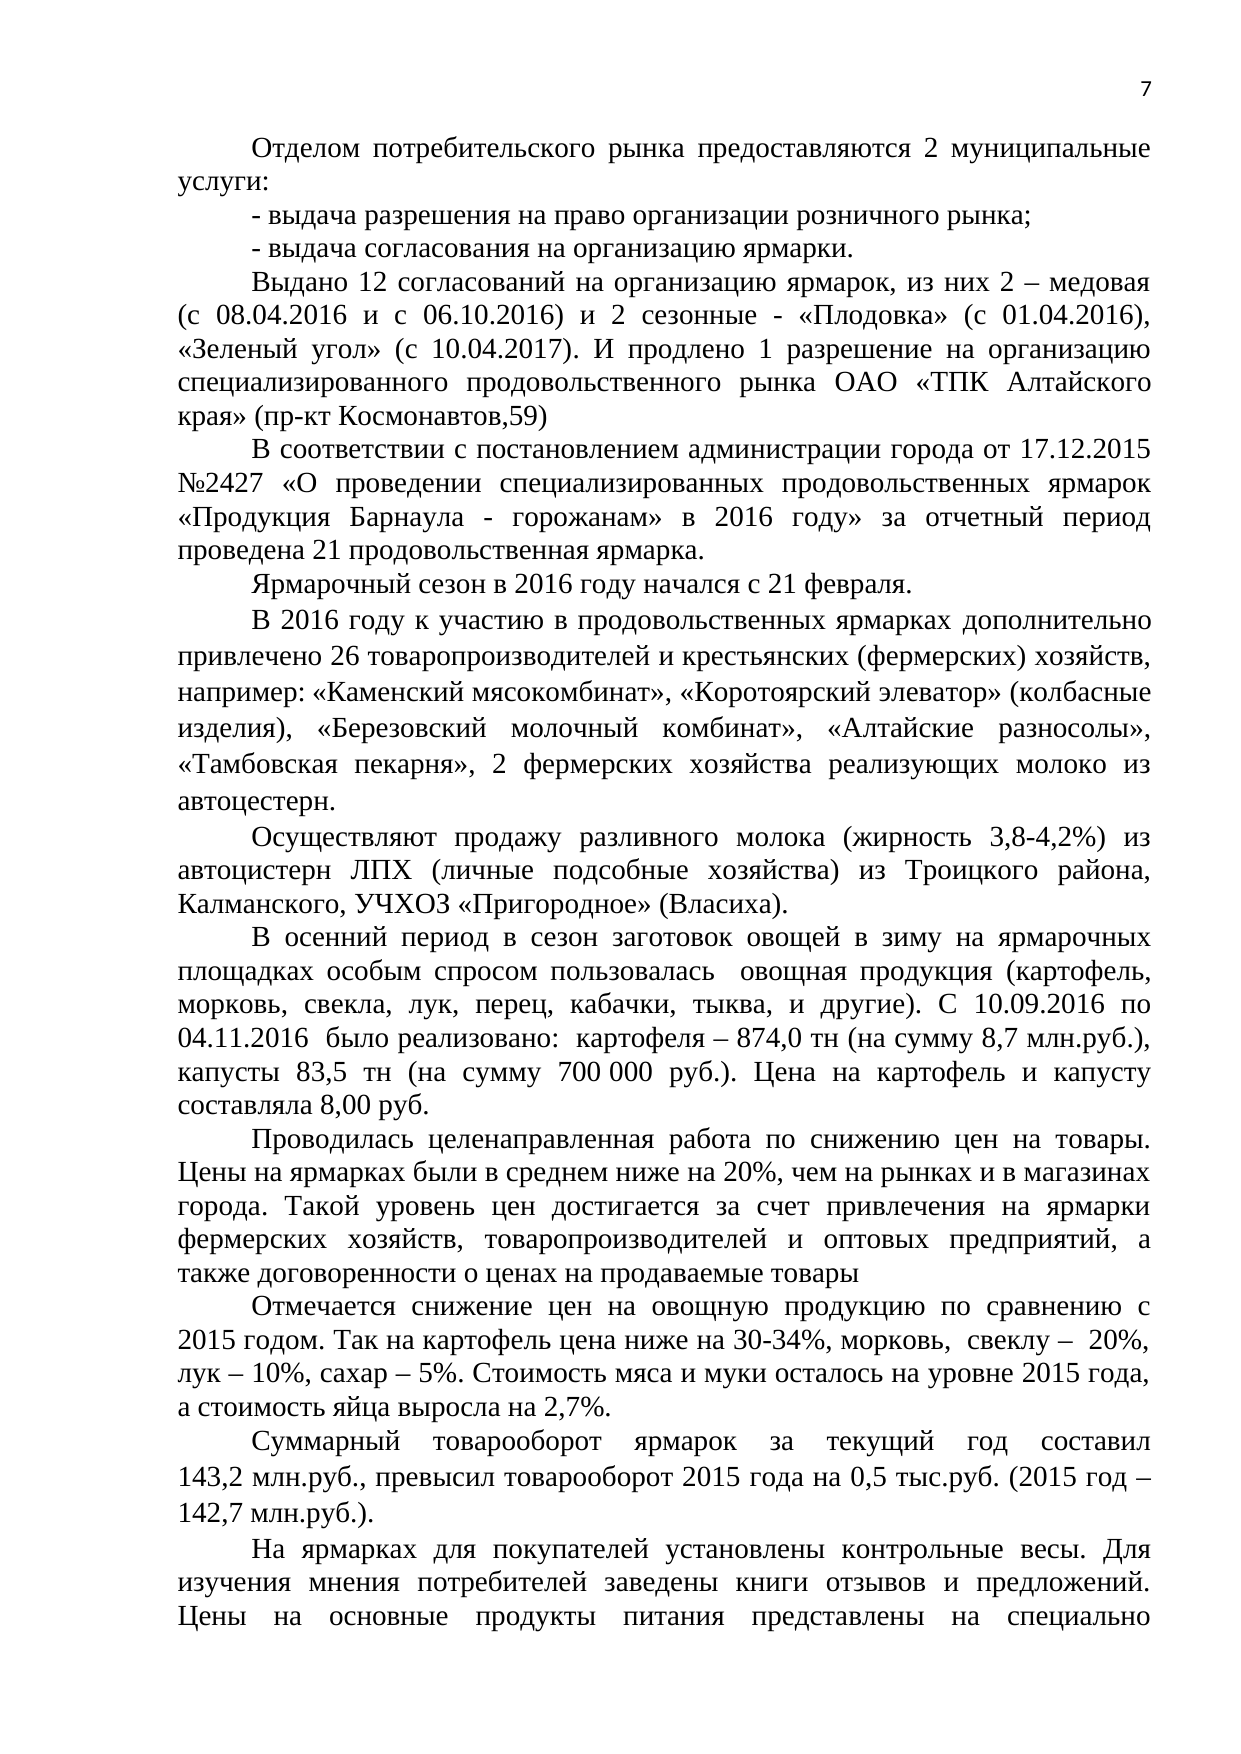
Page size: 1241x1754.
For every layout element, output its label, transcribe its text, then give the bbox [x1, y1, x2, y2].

text В 2016 году к участию в продовольственных ярмарках дополнительно привлечено 26 товаропроизводителей и крестьянских (фермерских) хозяйств, например: «Каменский мясокомбинат», «Коротоярский элеватор» (колбасные изделия), «Березовский молочный комбинат», «Алтайские разносолы», «Тамбовская пекарня», 2 фермерских хозяйства реализующих молоко из автоцестерн. [177, 602, 1152, 816]
text - выдача разрешения на право организации розничного рынка; [177, 197, 1152, 230]
text Ярмарочный сезон в 2016 году начался с 21 февраля. [177, 566, 1152, 599]
text Отмечается снижение цен на овощную продукцию по сравнению с 2015 годом. Так на картофель цена ниже на 30-34%, морковь, свеклу – 20%, лук – 10%, сахар – 5%. Стоимость мяса и муки осталось на уровне 2015 года, а стоимость яйца выросла на 2,7%. [177, 1288, 1152, 1423]
text Отделом потребительского рынка предоставляются 2 муниципальные услуги: [177, 130, 1152, 197]
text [177, 1531, 1152, 1632]
text В соответствии с постановлением администрации города от 17.12.2015 №2427 «О проведении специализированных продовольственных ярмарок «Продукция Барнаула - горожанам» в 2016 году» за отчетный период проведена 21 продовольственная ярмарка. [177, 432, 1152, 566]
text - выдача согласования на организацию ярмарки. [177, 230, 1152, 264]
text В осенний период в сезон заготовок овощей в зиму на ярмарочных площадках особым спросом пользовалась овощная продукция (картофель, морковь, свекла, лук, перец, кабачки, тыква, и другие). С 10.09.2016 по 04.11.2016 было реализовано: картофеля – 874,0 тн (на сумму 8,7 млн.руб.), капусты 83,5 тн (на сумму 700 000 руб.). Цена на картофель и капусту составляла 8,00 руб. [177, 919, 1152, 1121]
text Суммарный товарооборот ярмарок за текущий год составил 143,2 млн.руб., превысил товарооборот 2015 года на 0,5 тыс.руб. (2015 год – 142,7 млн.руб.). [177, 1423, 1152, 1528]
text Проводилась целенаправленная работа по снижению цен на товары. Цены на ярмарках были в среднем ниже на 20%, чем на рынках и в магазинах города. Такой уровень цен достигается за счет привлечения на ярмарки фермерских хозяйств, товаропроизводителей и оптовых предприятий, а также договоренности о ценах на продаваемые товары [177, 1121, 1152, 1288]
text Осуществляют продажу разливного молока (жирность 3,8-4,2%) из автоцистерн ЛПХ (личные подсобные хозяйства) из Троицкого района, Калманского, УЧХОЗ «Пригородное» (Власиха). [177, 819, 1152, 919]
text Выдано 12 согласований на организацию ярмарок, из них 2 – медовая (с 08.04.2016 и с 06.10.2016) и 2 сезонные - «Плодовка» (с 01.04.2016), «Зеленый угол» (с 10.04.2017). И продлено 1 разрешение на организацию специализированного продовольственного рынка ОАО «ТПК Алтайского края» (пр-кт Космонавтов,59) [177, 264, 1152, 432]
